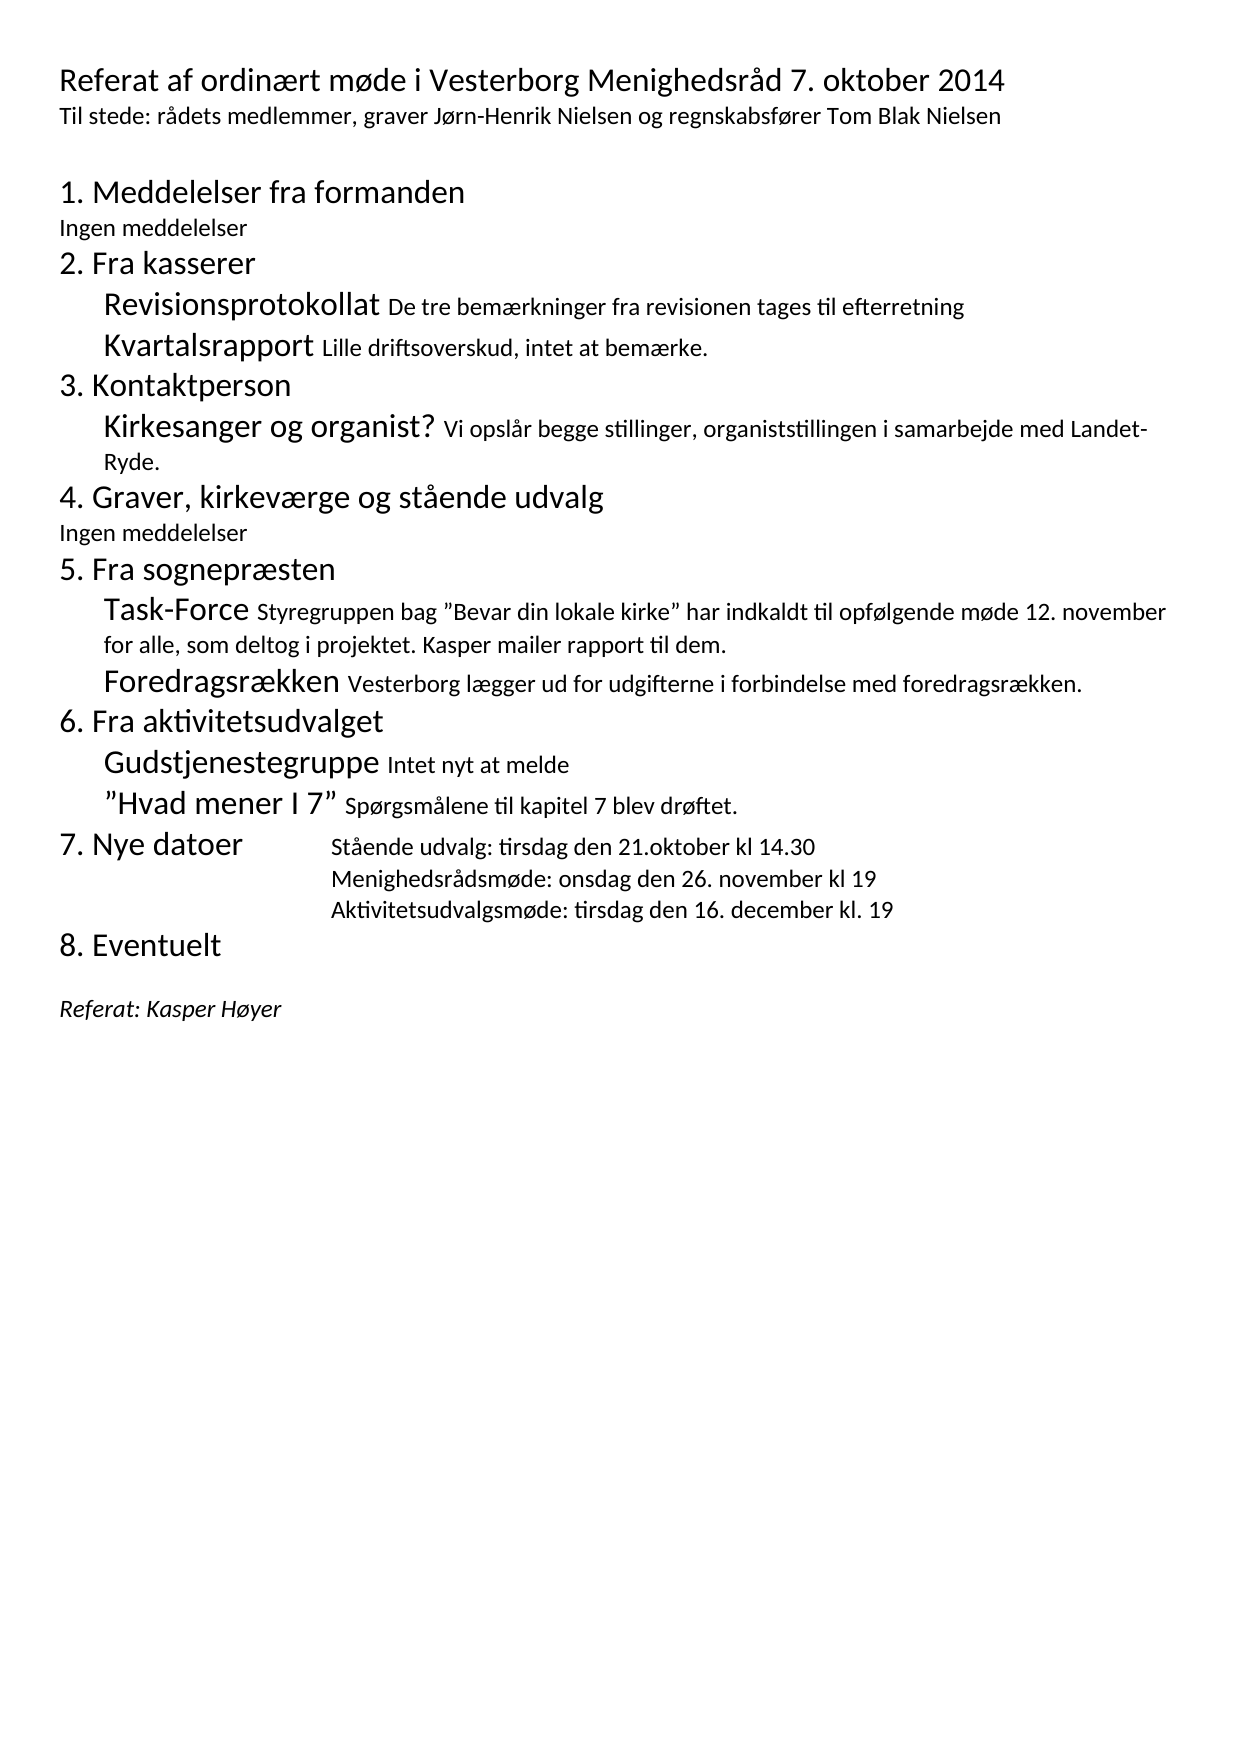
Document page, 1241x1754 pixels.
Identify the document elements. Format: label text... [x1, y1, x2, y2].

text 5. Fra sognepræsten [59, 548, 1181, 588]
text 3. Kontaktperson [59, 364, 1181, 405]
text Til stede: rådets medlemmer, graver Jørn-Henrik Nielsen og regnskabsfører Tom Blak Nielsen [59, 100, 1181, 130]
text Aktivitetsudvalgsmøde: tirsdag den 16. december kl. 19 [59, 894, 1181, 924]
text 6. Fra aktivitetsudvalget Gudstjenestegruppe Intet nyt at melde [59, 700, 1181, 782]
text Referat: Kasper Høyer [59, 993, 1181, 1024]
text 7. Nye datoer Stående udvalg: tirsdag den 21.oktober kl 14.30 [59, 823, 1181, 863]
text Task-Force Styregruppen bag ”Bevar din lokale kirke” har indkaldt til opfølgende møde 12. november for alle, som deltog i projektet. Kasper mailer rapport til dem. [103, 588, 1181, 660]
text Revisionsprotokollat De tre bemærkninger fra revisionen tages til efterretning [59, 283, 1181, 324]
text Kvartalsrapport Lille driftsoverskud, intet at bemærke. [59, 324, 1181, 364]
text 8. Eventuelt [59, 924, 1181, 993]
text ”Hvad mener I 7” Spørgsmålene til kapitel 7 blev drøftet. [59, 782, 1181, 823]
text Ingen meddelelser [59, 517, 1181, 548]
text 4. Graver, kirkeværge og stående udvalg [59, 476, 1181, 517]
text Kirkesanger og organist? Vi opslår begge stillinger, organiststillingen i samarbejde med Landet-Ryde. [103, 405, 1181, 476]
text Referat af ordinært møde i Vesterborg Menighedsråd 7. oktober 2014 [59, 59, 1181, 100]
text 1. Meddelelser fra formanden Ingen meddelelser [59, 171, 1181, 242]
text 2. Fra kasserer [59, 242, 1181, 283]
text Foredragsrækken Vesterborg lægger ud for udgifterne i forbindelse med foredragsrækken. [59, 660, 1181, 700]
text Menighedsrådsmøde: onsdag den 26. november kl 19 [59, 863, 1181, 894]
